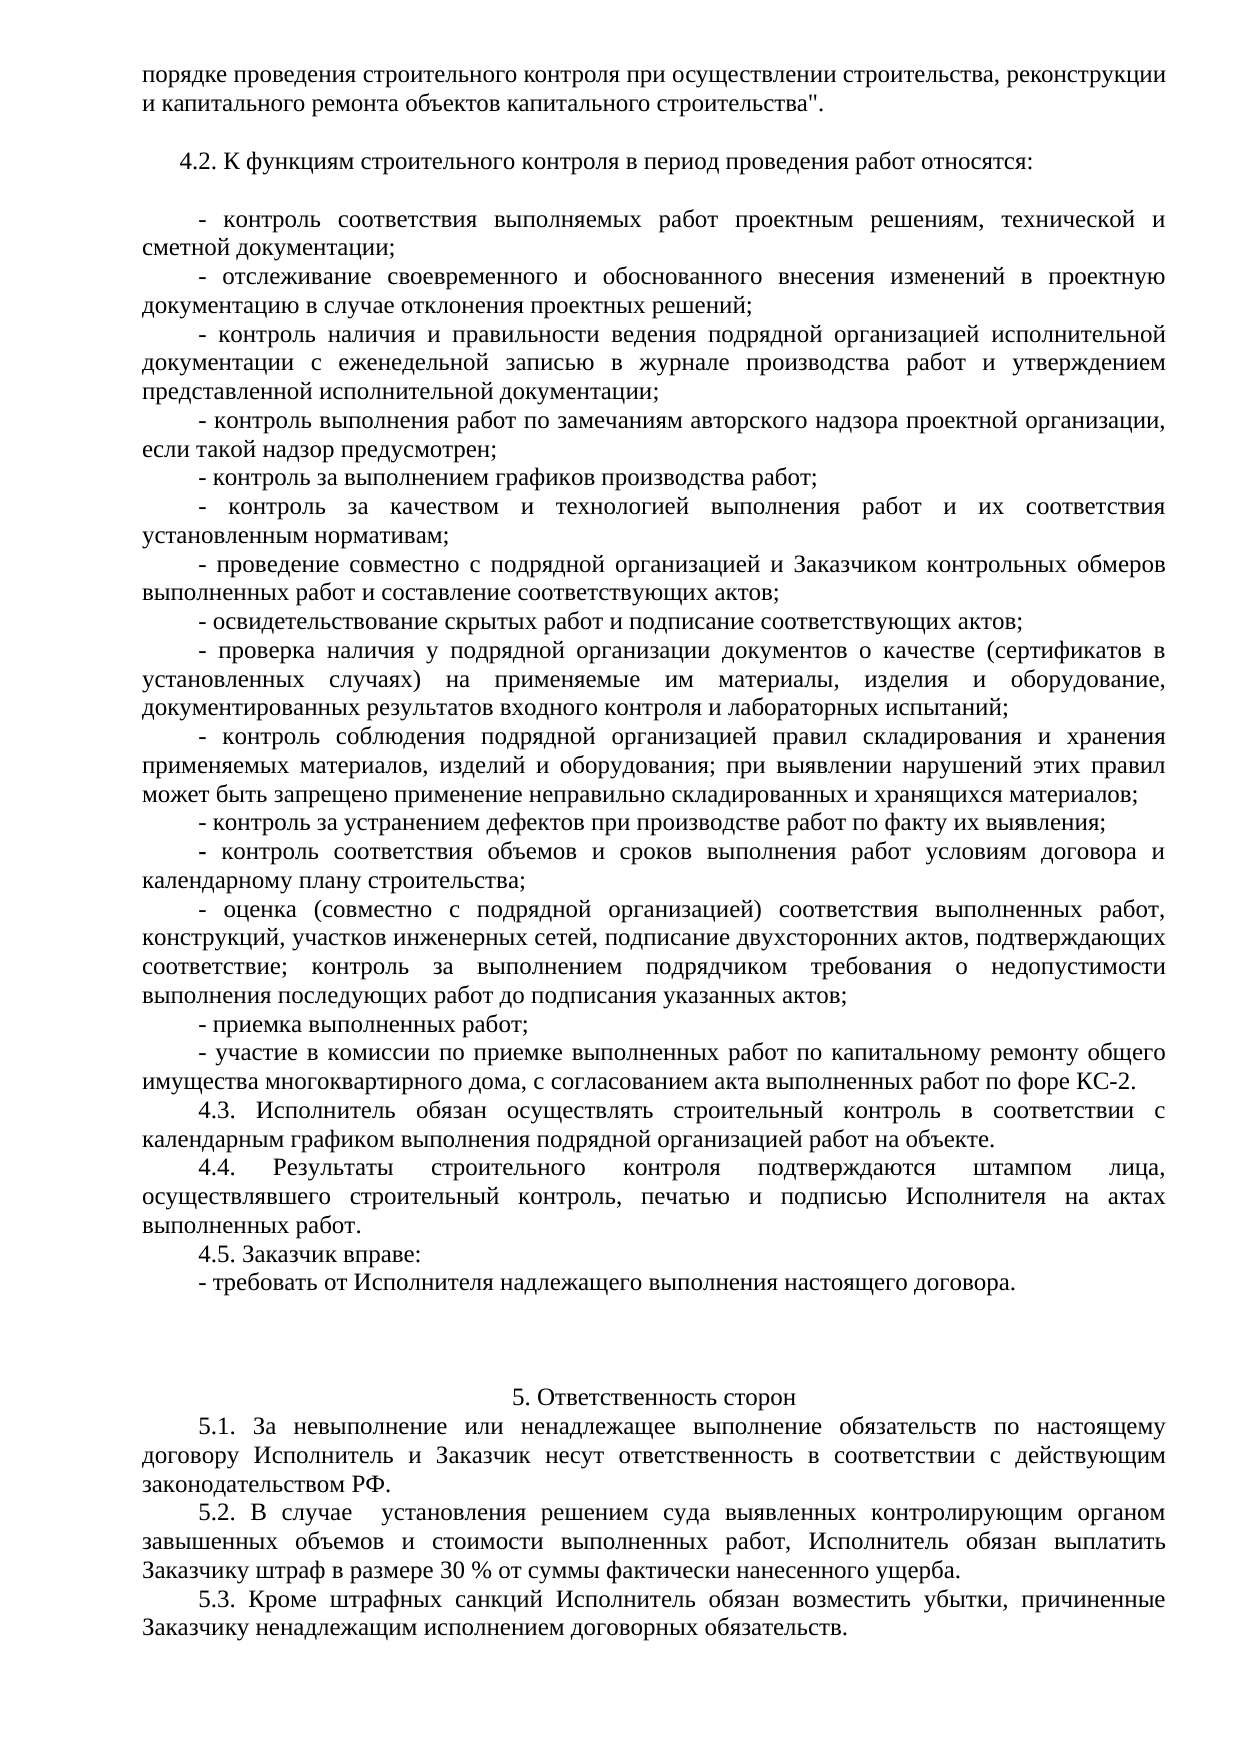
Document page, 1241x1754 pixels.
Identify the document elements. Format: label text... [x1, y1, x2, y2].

text 5.2. В случае установления решением суда выявленных контролирующим органом завышенных объемов и стоимости выполненных работ, Исполнитель обязан выплатить Заказчику штраф в размере 30 % от суммы фактически нанесенного ущерба. [142, 1497, 1167, 1584]
text - проведение совместно с подрядной организацией и Заказчиком контрольных обмеров выполненных работ и составление соответствующих актов; [142, 549, 1167, 606]
text - контроль выполнения работ по замечаниям авторского надзора проектной организации, если такой надзор предусмотрен; [142, 405, 1167, 462]
text 5.3. Кроме штрафных санкций Исполнитель обязан возместить убытки, причиненные Заказчику ненадлежащим исполнением договорных обязательств. [142, 1584, 1167, 1641]
text - отслеживание своевременного и обоснованного внесения изменений в проектную документацию в случае отклонения проектных решений; [142, 261, 1167, 319]
text 4.2. К функциям строительного контроля в период проведения работ относятся: [142, 146, 1167, 174]
text 4.3. Исполнитель обязан осуществлять строительный контроль в соответствии с календарным графиком выполнения подрядной организацией работ на объекте. [142, 1095, 1167, 1152]
text - приемка выполненных работ; [142, 1009, 1167, 1037]
text - контроль наличия и правильности ведения подрядной организацией исполнительной документации с еженедельной записью в журнале производства работ и утверждением представленной исполнительной документации; [142, 319, 1167, 405]
text - требовать от Исполнителя надлежащего выполнения настоящего договора. [142, 1267, 1167, 1296]
text - контроль за качеством и технологией выполнения работ и их соответствия установленным нормативам; [142, 491, 1167, 549]
text - участие в комиссии по приемке выполненных работ по капитальному ремонту общего имущества многоквартирного дома, с согласованием акта выполненных работ по форе КС-2. [142, 1037, 1167, 1095]
text 5.1. За невыполнение или ненадлежащее выполнение обязательств по настоящему договору Исполнитель и Заказчик несут ответственность в соответствии с действующим законодательством РФ. [142, 1411, 1167, 1497]
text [142, 59, 1167, 117]
text - проверка наличия у подрядной организации документов о качестве (сертификатов в установленных случаях) на применяемые им материалы, изделия и оборудование, документированных результатов входного контроля и лабораторных испытаний; [142, 635, 1167, 721]
text 5. Ответственность сторон [142, 1382, 1167, 1411]
text - контроль соответствия выполняемых работ проектным решениям, технической и сметной документации; [142, 204, 1167, 261]
text 4.5. Заказчик вправе: [142, 1239, 1167, 1267]
text - контроль за выполнением графиков производства работ; [142, 462, 1167, 491]
text - контроль соответствия объемов и сроков выполнения работ условиям договора и календарному плану строительства; [142, 836, 1167, 894]
text - контроль за устранением дефектов при производстве работ по факту их выявления; [142, 807, 1167, 836]
text - освидетельствование скрытых работ и подписание соответствующих актов; [142, 606, 1167, 635]
text - оценка (совместно с подрядной организацией) соответствия выполненных работ, конструкций, участков инженерных сетей, подписание двухсторонних актов, подтверждающих соответствие; контроль за выполнением подрядчиком требования о недопустимости выполнения последующих работ до подписания указанных актов; [142, 894, 1167, 1009]
text 4.4. Результаты строительного контроля подтверждаются штампом лица, осуществлявшего строительный контроль, печатью и подписью Исполнителя на актах выполненных работ. [142, 1152, 1167, 1239]
text - контроль соблюдения подрядной организацией правил складирования и хранения применяемых материалов, изделий и оборудования; при выявлении нарушений этих правил может быть запрещено применение неправильно складированных и хранящихся материалов; [142, 721, 1167, 807]
